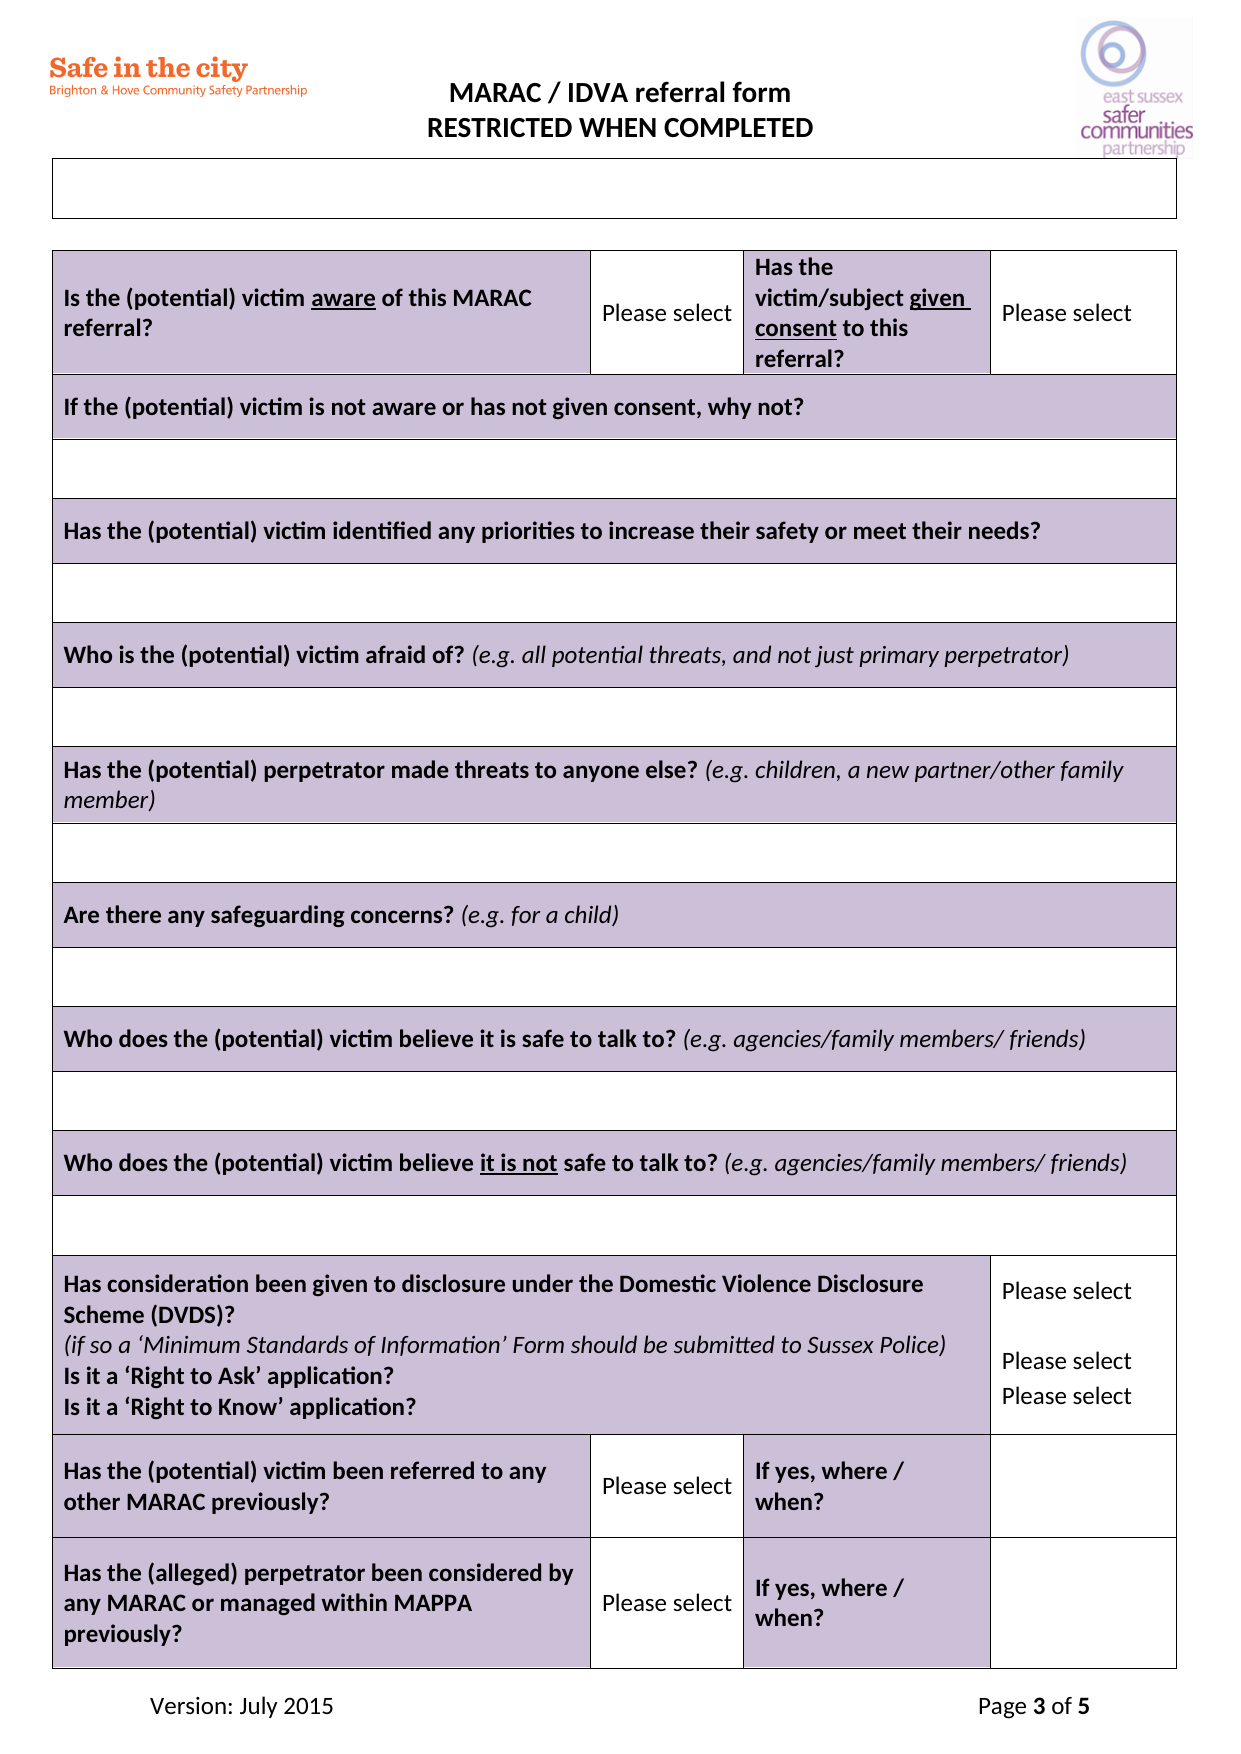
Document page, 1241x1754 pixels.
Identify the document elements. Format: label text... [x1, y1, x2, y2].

table_cell Has the (potential) victim been referred to any other MARAC previously? [53, 1435, 590, 1537]
table_cell Has the (potential) perpetrator made threats to anyone else? (e.g. children, a new partner/other family member) [53, 747, 1176, 822]
table_cell [53, 824, 1176, 882]
picture [1076, 17, 1194, 160]
table_cell [53, 564, 1176, 622]
table_cell Has the (potential) victim identified any priorities to increase their safety or meet their needs? [53, 499, 1176, 563]
table_cell [991, 1435, 1176, 1537]
table_cell [53, 688, 1176, 746]
table_header Is the (potential) victim aware of this MARAC referral? [53, 251, 590, 373]
table_header [991, 251, 1176, 373]
table_header Has the victim/subject given consent to this referral? [744, 251, 990, 373]
table_cell [53, 1072, 1176, 1130]
table_cell Who does the (potential) victim believe it is safe to talk to? (e.g. agencies/family members/ friends) [53, 1007, 1176, 1071]
table_cell If yes, where / when? [744, 1538, 990, 1667]
table_header [591, 251, 743, 373]
table_cell [53, 948, 1176, 1006]
table_cell [991, 1538, 1176, 1667]
table_cell [991, 1256, 1176, 1434]
table_cell If yes, where / when? [744, 1435, 990, 1537]
table_cell [591, 1538, 743, 1667]
table_cell [53, 1196, 1176, 1255]
table_cell If the (potential) victim is not aware or has not given consent, why not? [53, 375, 1176, 438]
table_cell [591, 1435, 743, 1537]
table_cell Are there any safeguarding concerns? (e.g. for a child) [53, 883, 1176, 947]
table_cell [53, 440, 1176, 498]
table_cell Has the (alleged) perpetrator been considered by any MARAC or managed within MAPPA previously? [53, 1538, 590, 1667]
picture [49, 53, 307, 97]
table_cell [53, 159, 1176, 218]
table_cell Who does the (potential) victim believe it is not safe to talk to? (e.g. agencies/family members/ friends) [53, 1131, 1176, 1195]
table_cell Has consideration been given to disclosure under the Domestic Violence Disclosure Scheme (DVDS)? (if so a ‘Minimum Standards of Information’ Form should be submitted to Sussex Police) Is it a ‘Right to Ask’ application? Is it a ‘Right to Know’ application? [53, 1256, 990, 1434]
table_cell Who is the (potential) victim afraid of? (e.g. all potential threats, and not just primary perpetrator) [53, 623, 1176, 687]
